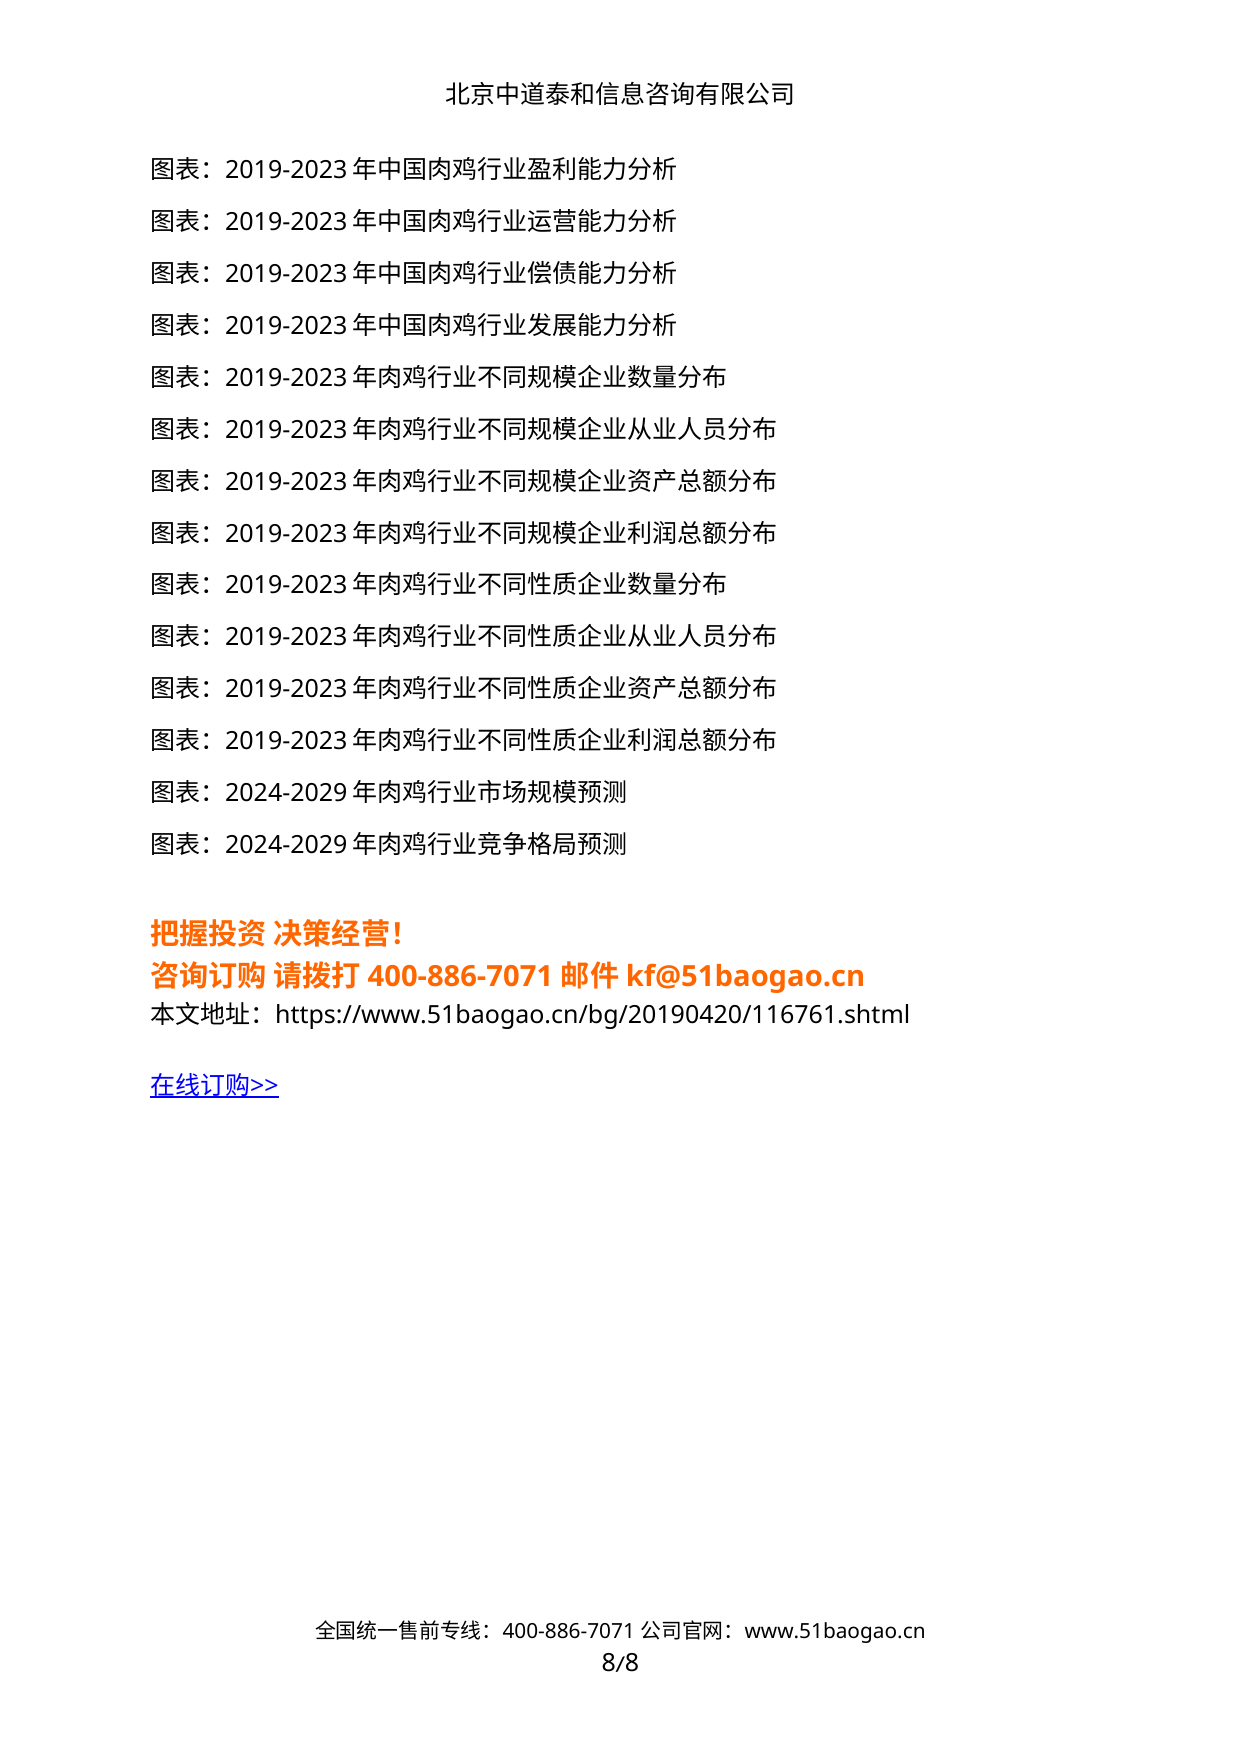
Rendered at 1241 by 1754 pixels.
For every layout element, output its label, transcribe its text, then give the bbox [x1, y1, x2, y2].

text 图表：2019-2023年肉鸡行业不同性质企业资产总额分布 [150, 669, 1090, 705]
text 图表：2019-2023年肉鸡行业不同规模企业资产总额分布 [150, 461, 1090, 497]
text 图表：2019-2023年肉鸡行业不同规模企业从业人员分布 [150, 409, 1090, 446]
text 把握投资 决策经营！咨询订购 请拨打 400-886-7071 邮件 kf@51baogao.cn本文地址：https://www.51baogao.cn/bg/20190420/116761.shtml [150, 876, 1090, 1031]
text 图表：2019-2023年中国肉鸡行业偿债能力分析 [150, 254, 1090, 290]
text 图表：2019-2023年肉鸡行业不同性质企业利润总额分布 [150, 721, 1090, 757]
text 图表：2019-2023年肉鸡行业不同规模企业数量分布 [150, 357, 1090, 394]
text 图表：2019-2023年肉鸡行业不同规模企业利润总额分布 [150, 513, 1090, 549]
text 图表：2019-2023年肉鸡行业不同性质企业数量分布 [150, 565, 1090, 601]
text 图表：2019-2023年中国肉鸡行业运营能力分析 [150, 202, 1090, 238]
text 图表：2019-2023年中国肉鸡行业盈利能力分析 [150, 150, 1090, 186]
text 图表：2024-2029年肉鸡行业竞争格局预测 [150, 824, 1090, 861]
text 在线订购>> [150, 1031, 1090, 1102]
text 图表：2024-2029年肉鸡行业市场规模预测 [150, 772, 1090, 809]
text 图表：2019-2023年肉鸡行业不同性质企业从业人员分布 [150, 617, 1090, 653]
text 图表：2019-2023年中国肉鸡行业发展能力分析 [150, 306, 1090, 342]
